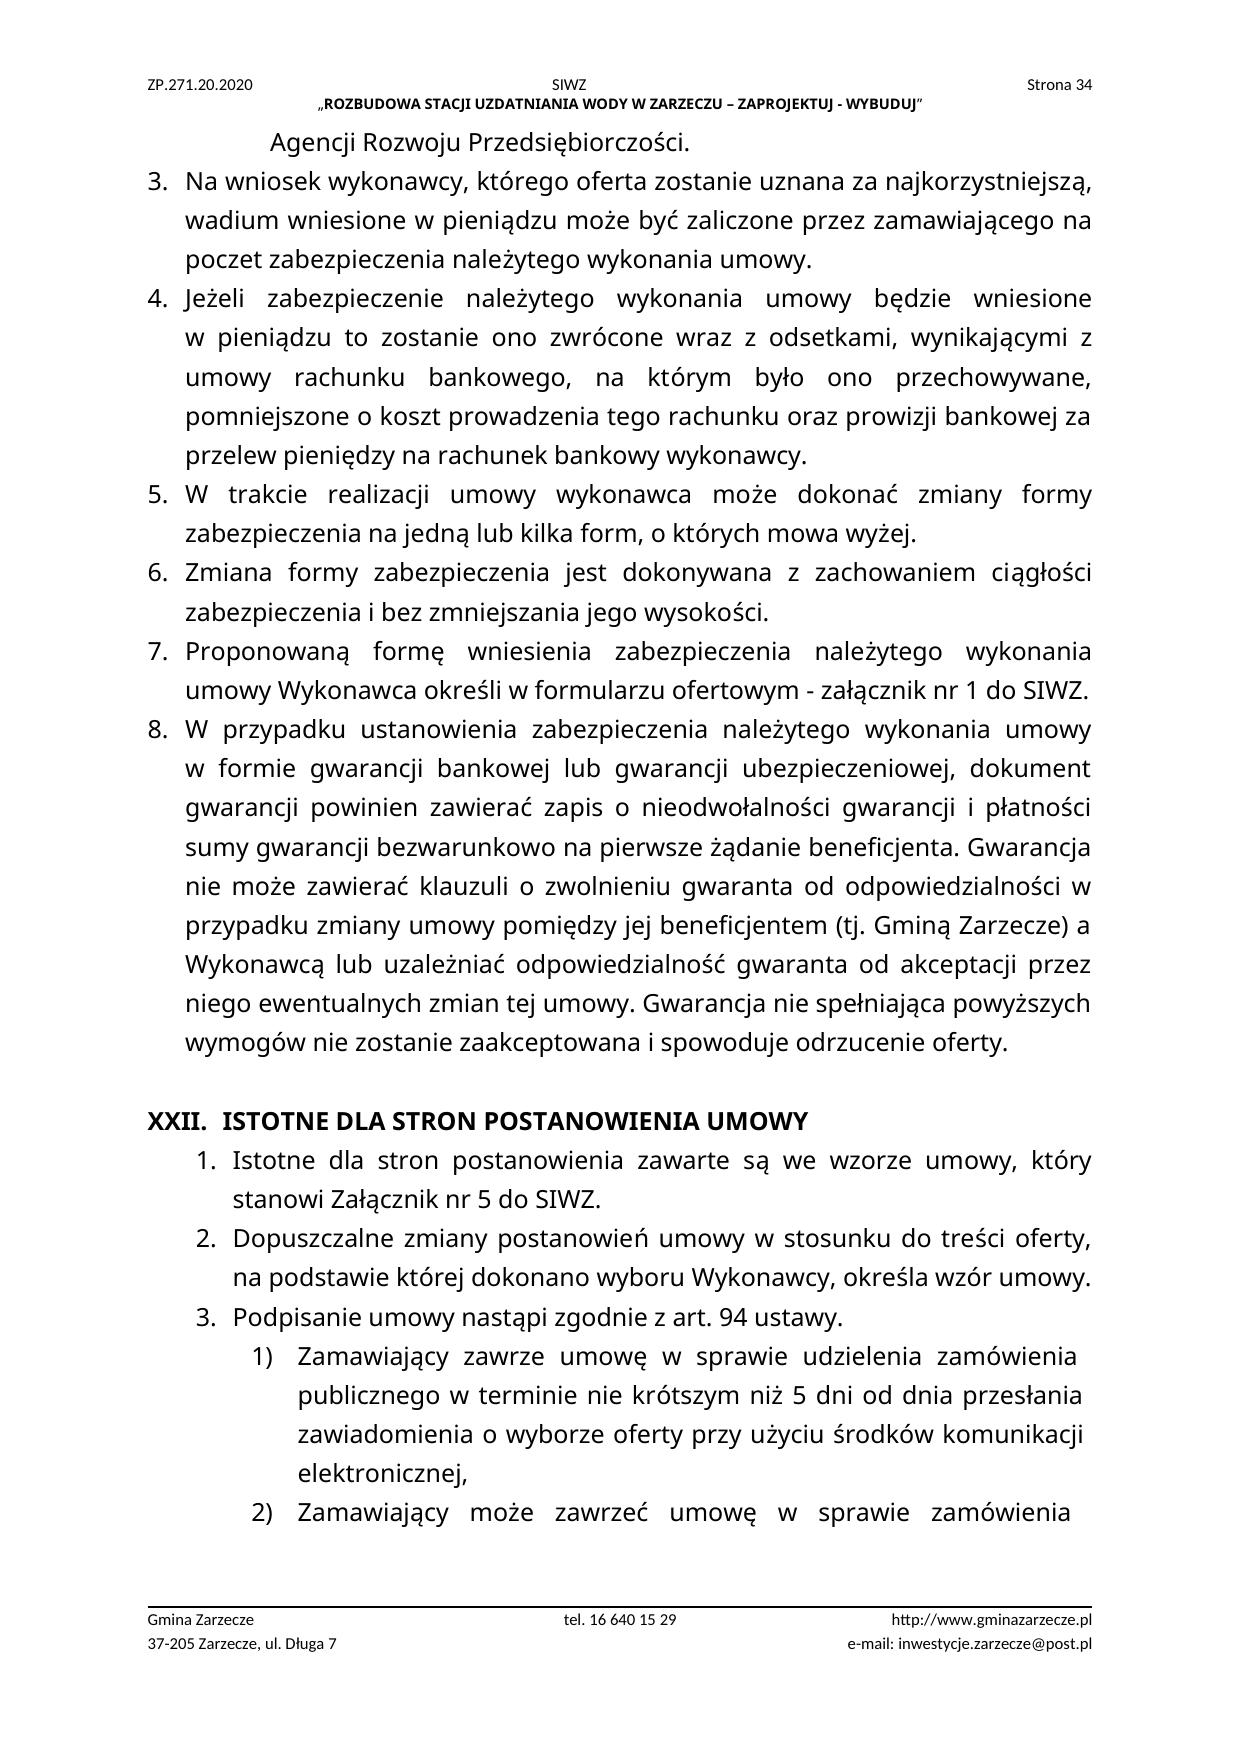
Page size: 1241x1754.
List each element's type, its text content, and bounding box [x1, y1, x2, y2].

list Proponowaną formę wniesienia zabezpieczenia należytego wykonania umowy Wykonawca określi w formularzu ofertowym - załącznik nr 1 do SIWZ. [147, 633, 1092, 707]
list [251, 1495, 1092, 1529]
list W trakcie realizacji umowy wykonawca może dokonać zmiany formy zabezpieczenia na jedną lub kilka form, o których mowa wyżej. [147, 477, 1092, 550]
list Istotne dla stron postanowienia zawarte są we wzorze umowy, który stanowi Załącznik nr 5 do SIWZ. [196, 1143, 1092, 1216]
list Zamawiający zawrze umowę w sprawie udzielenia zamówienia publicznego w terminie nie krótszym niż 5 dni od dnia przesłania zawiadomienia o wyborze oferty przy użyciu środków komunikacji elektronicznej, [251, 1338, 1092, 1490]
list ISTOTNE DLA STRON POSTANOWIENIA UMOWY [147, 1103, 1092, 1137]
list W przypadku ustanowienia zabezpieczenia należytego wykonania umowy w formie gwarancji bankowej lub gwarancji ubezpieczeniowej, dokument gwarancji powinien zawierać zapis o nieodwołalności gwarancji i płatności sumy gwarancji bezwarunkowo na pierwsze żądanie beneficjenta. Gwarancja nie może zawierać klauzuli o zwolnieniu gwaranta od odpowiedzialności w przypadku zmiany umowy pomiędzy jej beneficjentem (tj. Gminą Zarzecze) a Wykonawcą lub uzależniać odpowiedzialność gwaranta od akceptacji przez niego ewentualnych zmian tej umowy. Gwarancja nie spełniająca powyższych wymogów nie zostanie zaakceptowana i spowoduje odrzucenie oferty. [147, 712, 1092, 1059]
list Na wniosek wykonawcy, którego oferta zostanie uznana za najkorzystniejszą, wadium wniesione w pieniądzu może być zaliczone przez zamawiającego na poczet zabezpieczenia należytego wykonania umowy. [147, 163, 1092, 276]
list Jeżeli zabezpieczenie należytego wykonania umowy będzie wniesione w pieniądzu to zostanie ono zwrócone wraz z odsetkami, wynikającymi z umowy rachunku bankowego, na którym było ono przechowywane, pomniejszone o koszt prowadzenia tego rachunku oraz prowizji bankowej za przelew pieniędzy na rachunek bankowy wykonawcy. [147, 281, 1092, 472]
list Podpisanie umowy nastąpi zgodnie z art. 94 ustawy. [196, 1299, 1092, 1333]
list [233, 124, 1092, 158]
list Dopuszczalne zmiany postanowień umowy w stosunku do treści oferty, na podstawie której dokonano wyboru Wykonawcy, określa wzór umowy. [196, 1221, 1092, 1294]
list Zmiana formy zabezpieczenia jest dokonywana z zachowaniem ciągłości zabezpieczenia i bez zmniejszania jego wysokości. [147, 555, 1092, 628]
